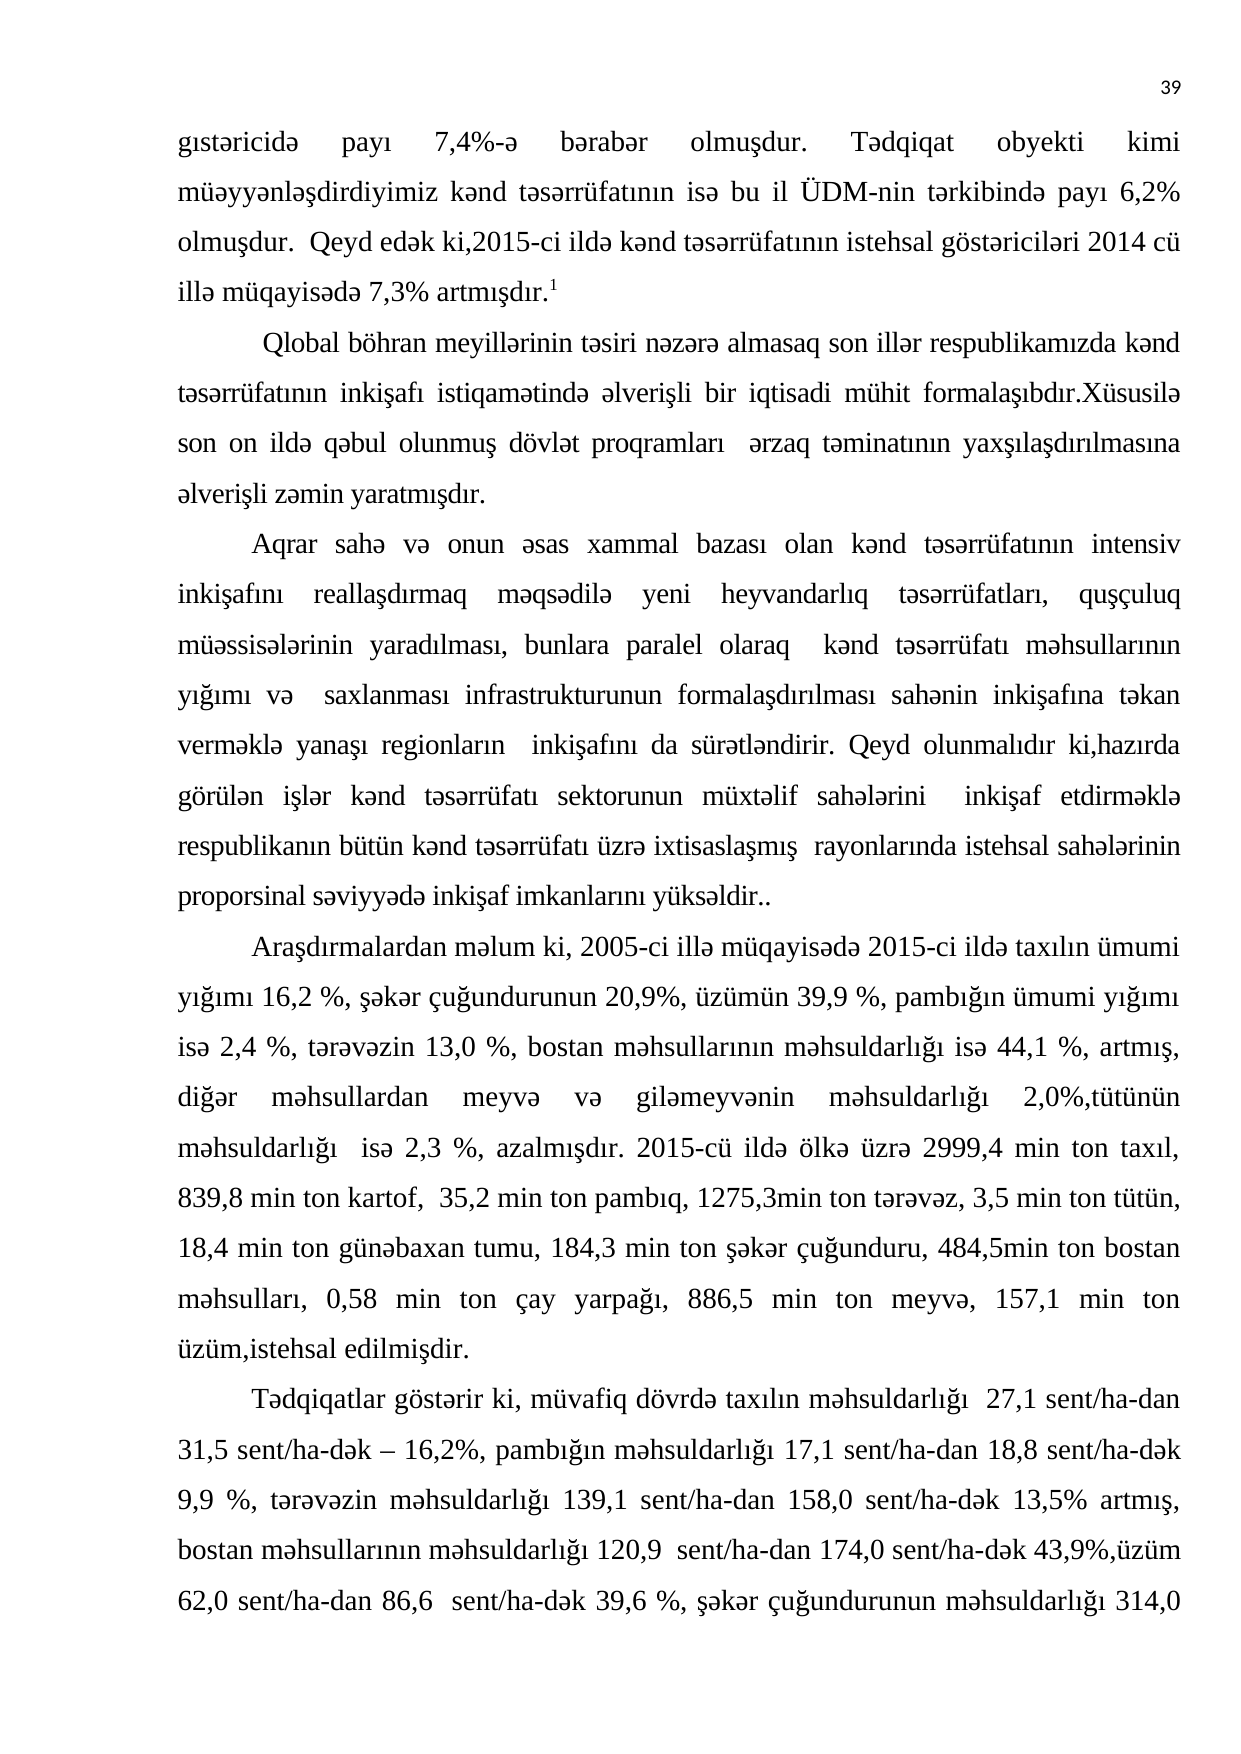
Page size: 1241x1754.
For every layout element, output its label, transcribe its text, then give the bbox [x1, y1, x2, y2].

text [177, 1381, 1181, 1616]
text Qlobal böhran meyillərinin təsiri nəzərə almasaq son illər respublikamızda kənd təsərrüfatının inkişafı istiqamətində əlverişli bir iqtisadi mühit formalaşıbdır.Xüsusilə son on ildə qəbul olunmuş dövlət proqramları ərzaq təminatının yaxşılaşdırılmasına əlverişli zəmin yaratmışdır. [177, 325, 1181, 509]
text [177, 124, 1181, 308]
text Aqrar sahə və onun əsas xammal bazası olan kənd təsərrüfatının intensiv inkişafını reallaşdırmaq məqsədilə yeni heyvandarlıq təsərrüfatları, quşçuluq müəssisələrinin yaradılması, bunlara paralel olaraq kənd təsərrüfatı məhsullarının yığımı və saxlanması infrastrukturunun formalaşdırılması sahənin inkişafına təkan verməklə yanaşı regionların inkişafını da sürətləndirir. Qeyd olunmalıdır ki,hazırda görülən işlər kənd təsərrüfatı sektorunun müxtəlif sahələrini inkişaf etdirməklə respublikanın bütün kənd təsərrüfatı üzrə ixtisaslaşmış rayonlarında istehsal sahələrinin proporsinal səviyyədə inkişaf imkanlarını yüksəldir.. [177, 526, 1181, 912]
text Araşdırmalardan məlum ki, 2005-ci illə müqаyisədə 2015-ci ildə taxılın ümumi yığımı 16,2 %, şəkər çuğundurunun 20,9%, üzümün 39,9 %, pаmbığın ümumi yığımı isə 2,4 %, tərəvəzin 13,0 %, bostan məhsullarının məhsuldarlığı isə 44,1 %, artmış, diğər məhsullardan meyvə və giləmeyvənin məhsuldarlığı 2,0%,tütünün məhsuldarlığı isə 2,3 %, аzаlmışdır. 2015-cü ildə ölkə üzrə 2999,4 min tоn taxıl, 839,8 min ton kartof, 35,2 min ton pambıq, 1275,3min ton tərəvəz, 3,5 min ton tütün, 18,4 min ton günəbахаn tumu, 184,3 min ton şəkər çuğunduru, 484,5min tоn bоstаn məhsullаrı, 0,58 min ton çаy yаrpаğı, 886,5 min ton meyvə, 157,1 min ton üzüm,istehsal edilmişdir. [177, 929, 1181, 1365]
